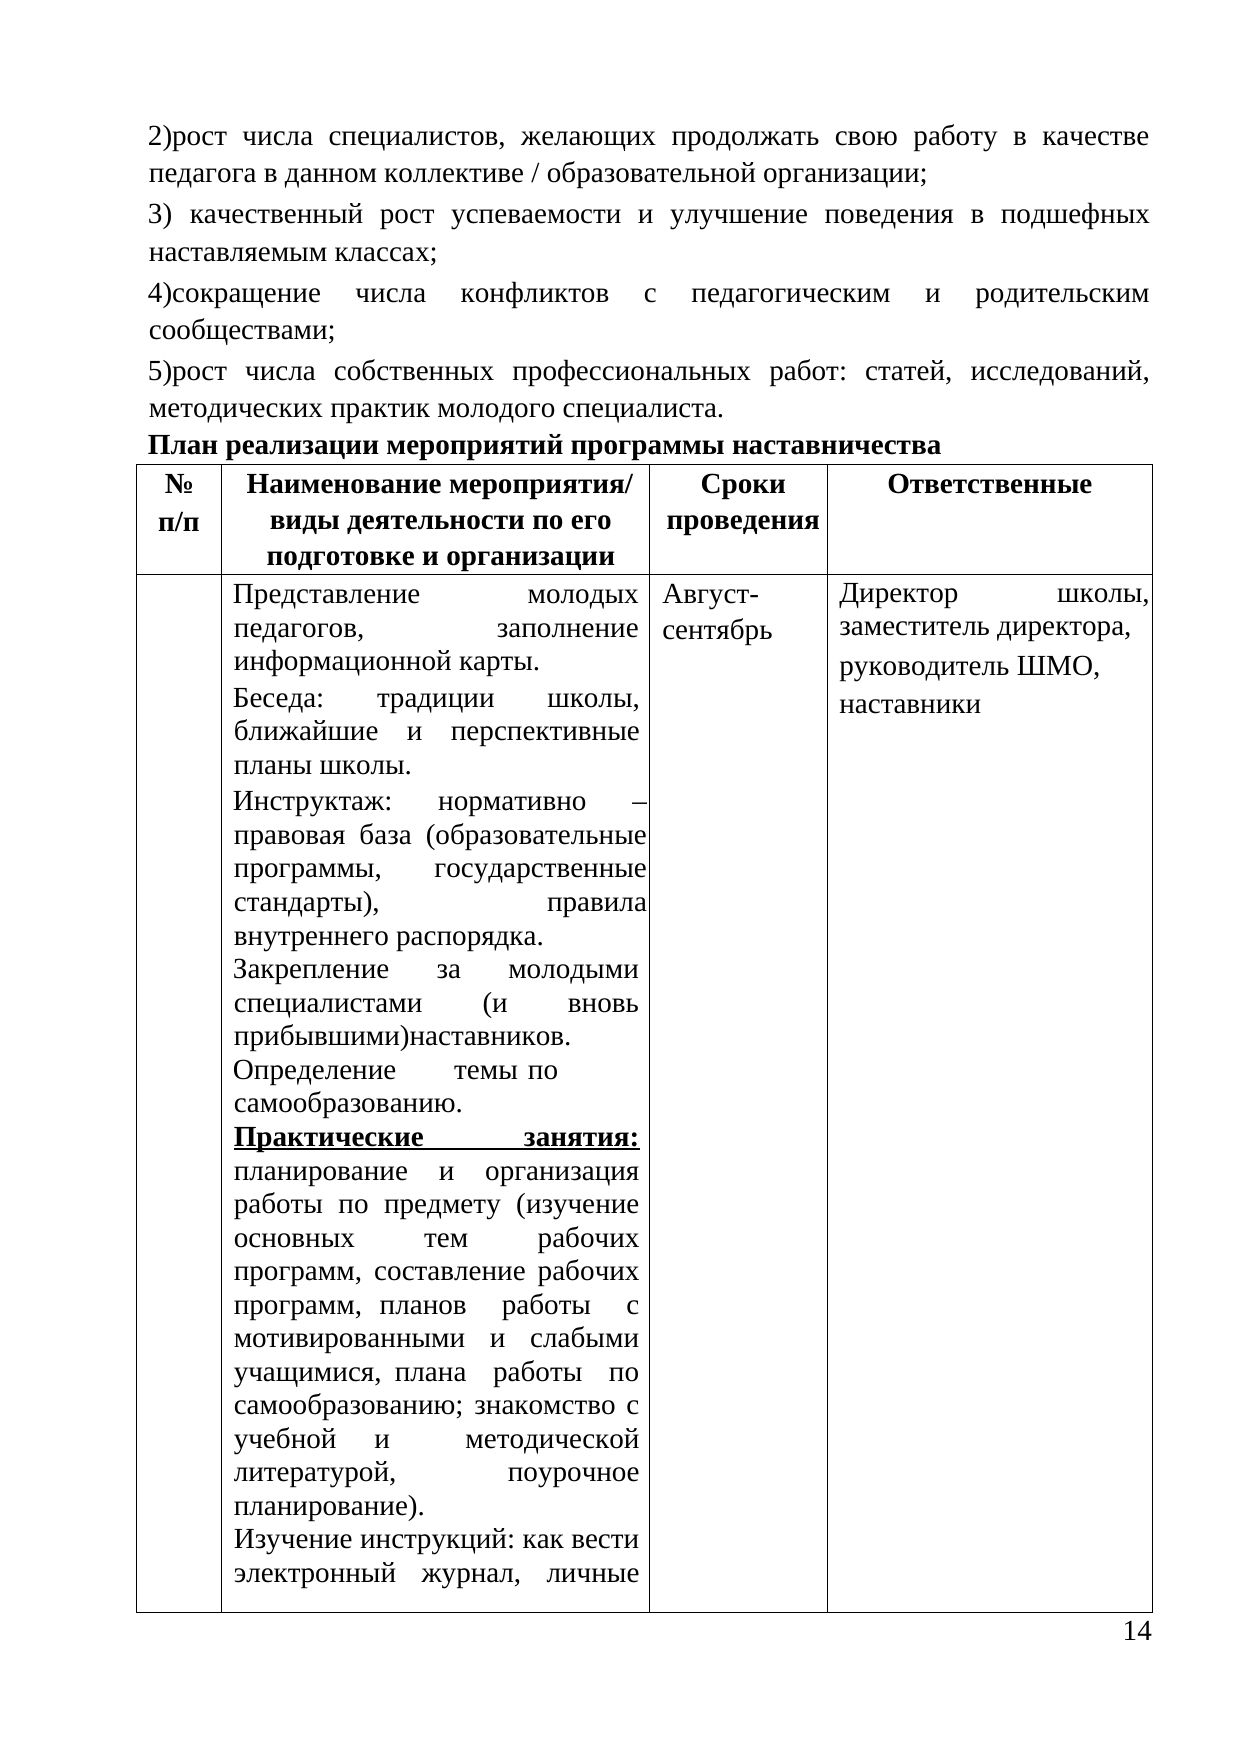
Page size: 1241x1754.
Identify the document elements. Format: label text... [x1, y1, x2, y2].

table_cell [222, 575, 649, 1612]
table_cell Август-сентябрь [650, 575, 827, 1612]
text 5)рост числа собственных профессиональных работ: статей, исследований, методических практик молодого специалиста. [148, 353, 1151, 423]
text 3) качественный рост успеваемости и улучшение поведения в подшефных наставляемым классах; [148, 197, 1151, 267]
table_header Сроки проведения [650, 465, 827, 574]
text 2)рост числа специалистов, желающих продолжать свою работу в качестве педагога в данном коллективе / образовательной организации; [148, 118, 1151, 189]
text План реализации мероприятий программы наставничества [148, 427, 1152, 461]
table_cell [137, 575, 221, 1612]
table_header Ответственные [828, 465, 1152, 574]
table_header Наименование мероприятия/ виды деятельности по его подготовке и организации [222, 465, 649, 574]
table_header № п/п [137, 465, 221, 574]
text 4)сокращение числа конфликтов с педагогическим и родительским сообществами; [148, 275, 1151, 346]
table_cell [828, 575, 1152, 1612]
